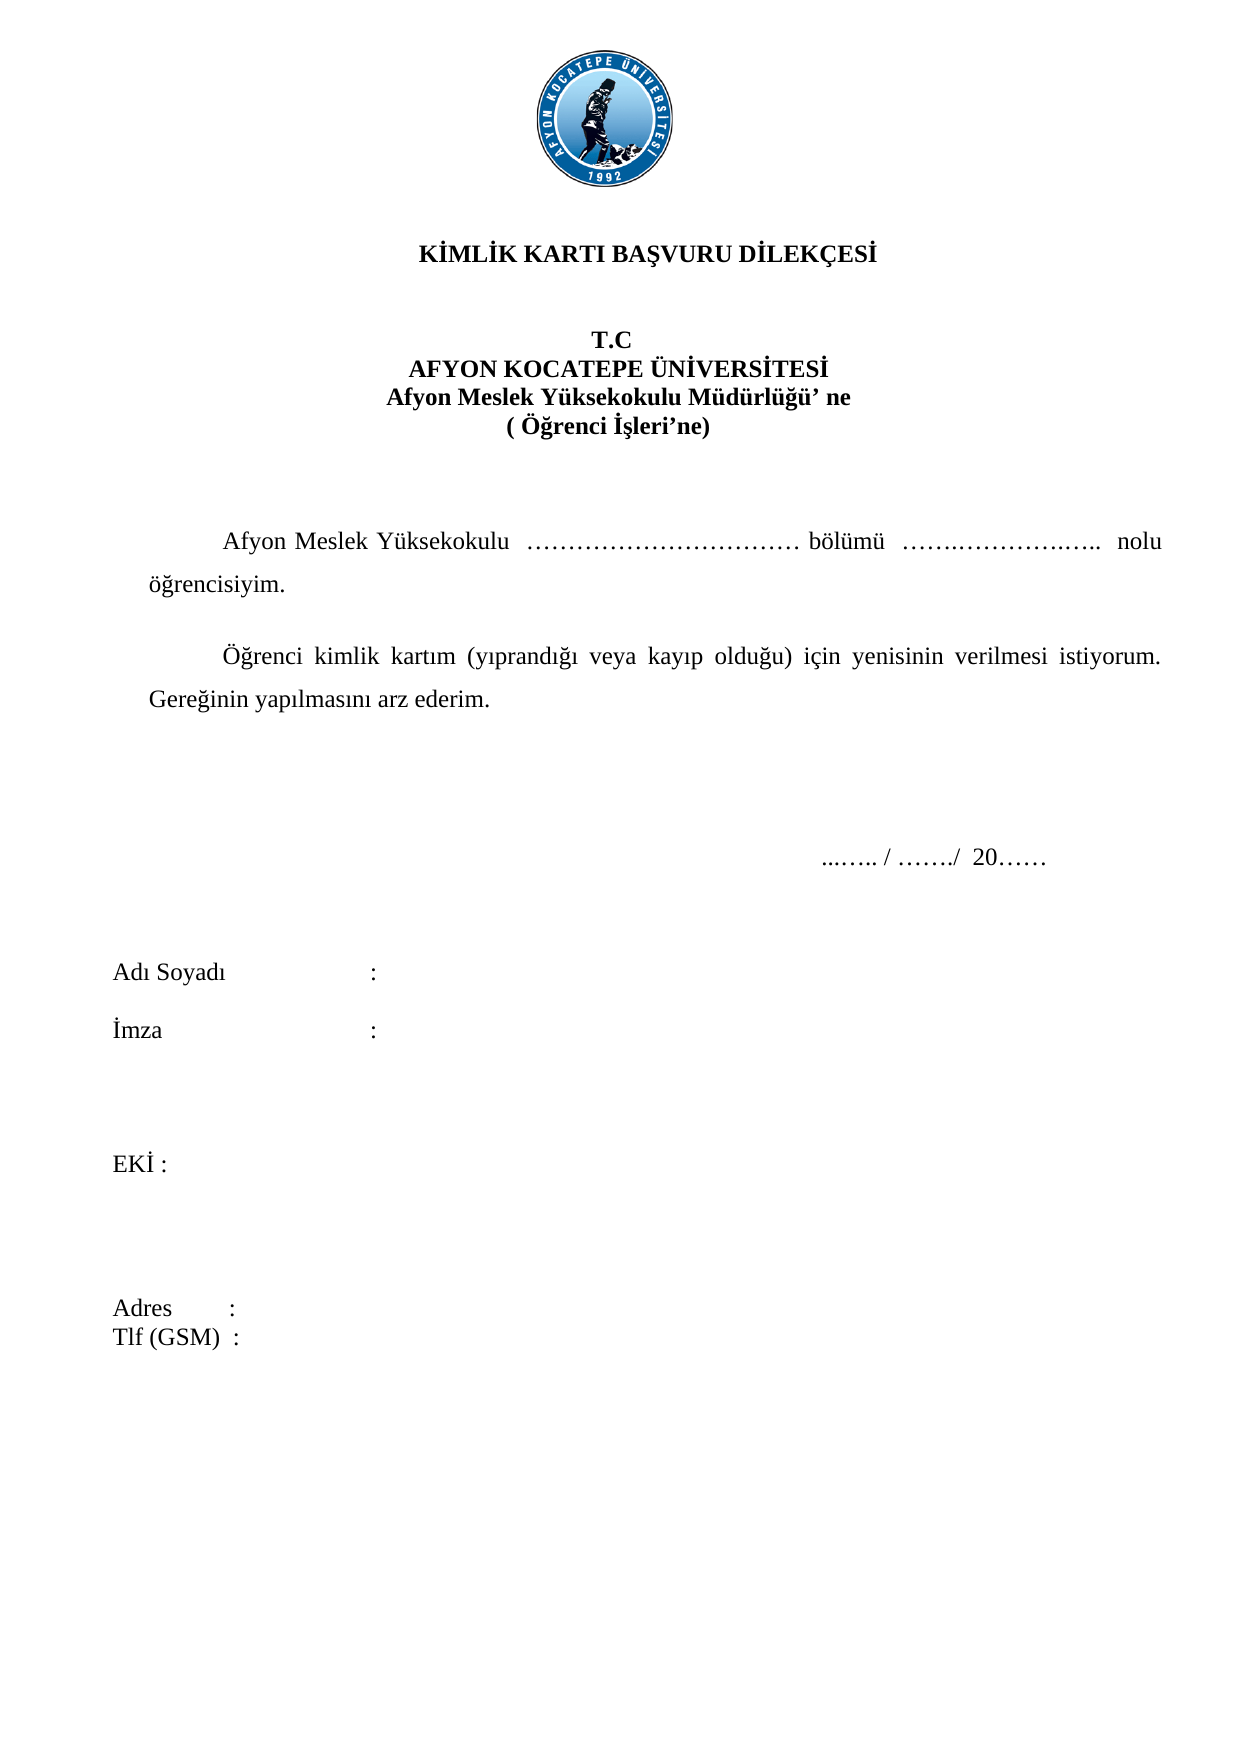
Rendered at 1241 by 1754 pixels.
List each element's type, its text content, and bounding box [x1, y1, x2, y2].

text Afyon Meslek Yüksekokulu …………………………… bölümü …….………….….. nolu öğrencisiyim. [149, 526, 1162, 598]
text Adres : [112, 1293, 1162, 1322]
text ( Öğrenci İşleri’ne) [75, 411, 1162, 440]
text İmza : [112, 1015, 1162, 1044]
picture [536, 50, 673, 187]
text ...….. / ……./ 20…… [75, 842, 1162, 871]
text Öğrenci kimlik kartım (yıprandığı veya kayıp olduğu) için yenisinin verilmesi istiyorum. Gereğinin yapılmasını arz ederim. [149, 641, 1162, 713]
text EKİ : [112, 1149, 1162, 1178]
text Adı Soyadı : [112, 957, 1162, 986]
text Tlf (GSM) : [112, 1322, 1162, 1350]
text Afyon Meslek Yüksekokulu Müdürlüğü’ ne [75, 382, 1162, 411]
text T.C [75, 325, 1162, 354]
text KİMLİK KARTI BAŞVURU DİLEKÇESİ [75, 239, 1162, 267]
text AFYON KOCATEPE ÜNİVERSİTESİ [75, 354, 1162, 382]
